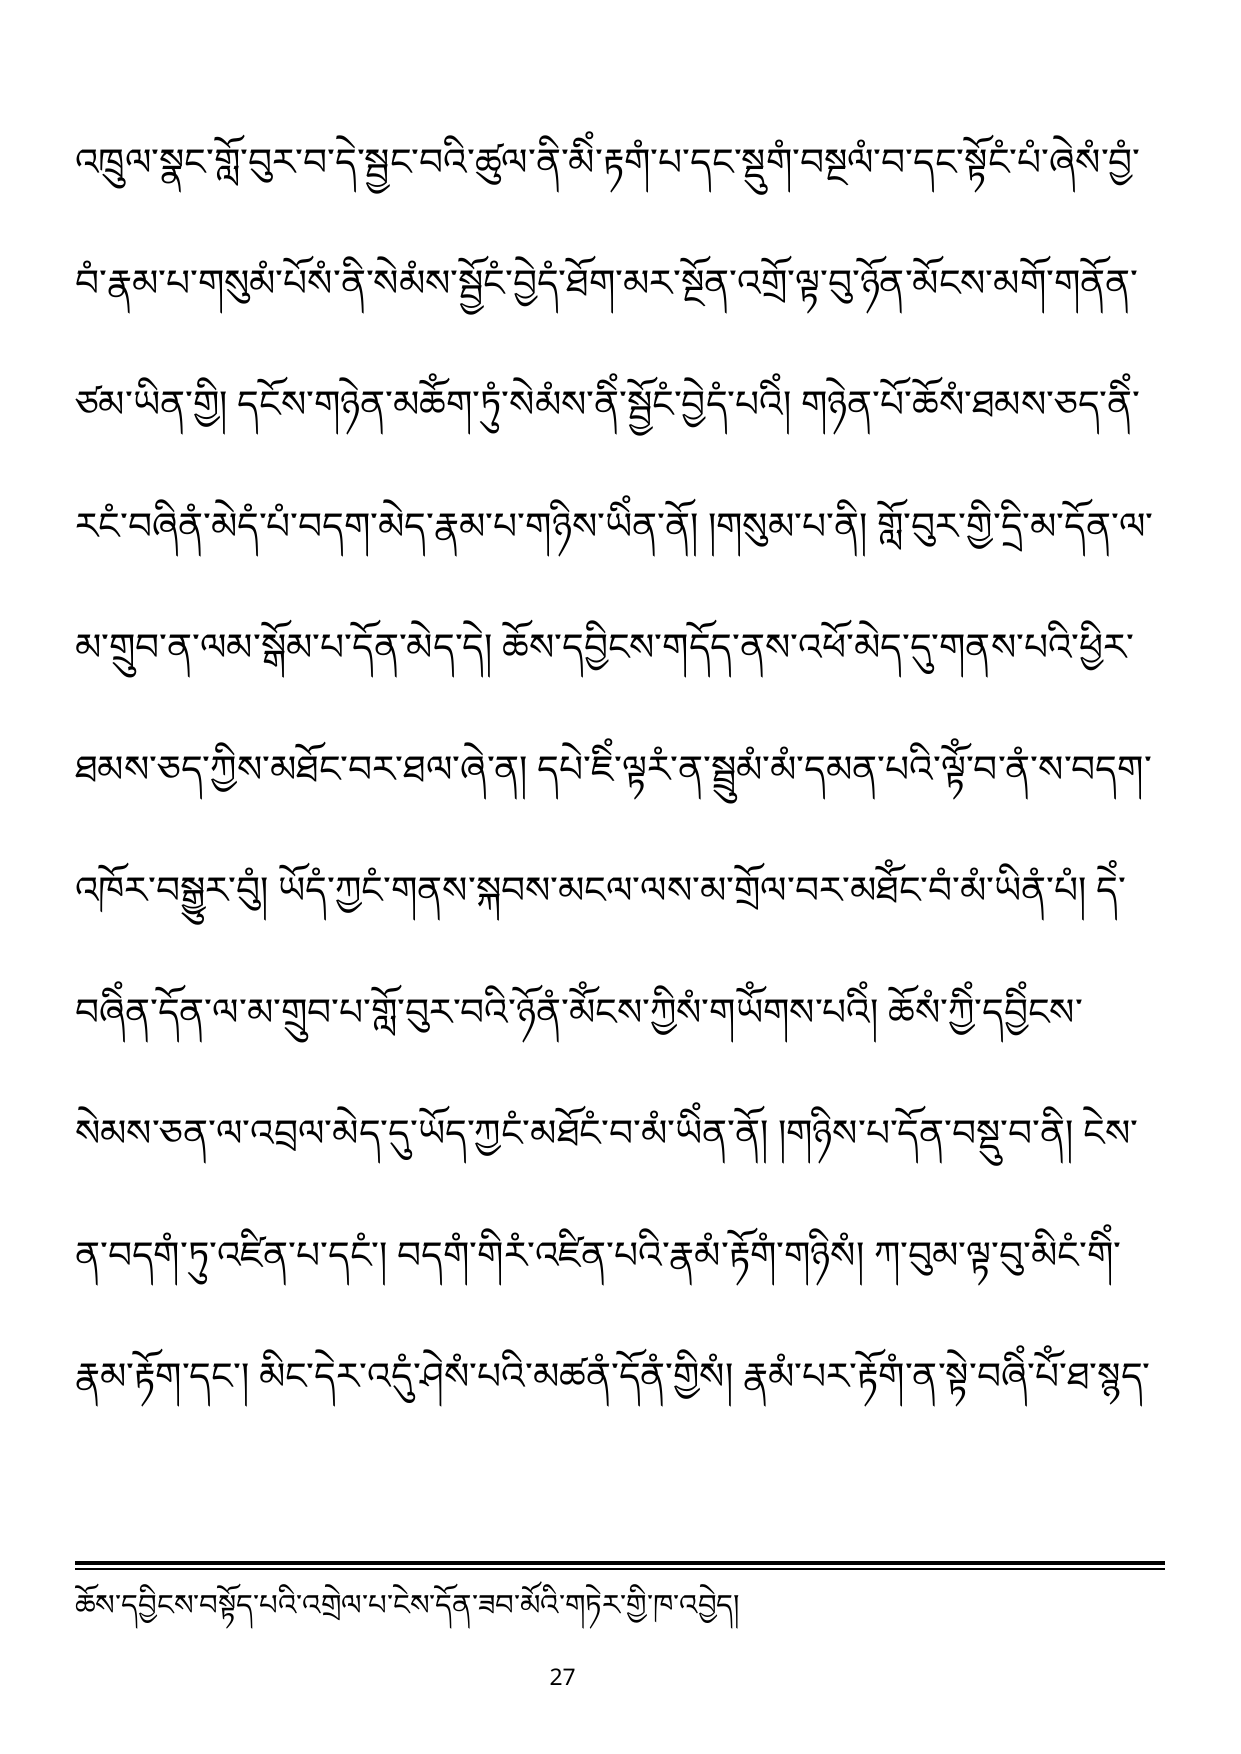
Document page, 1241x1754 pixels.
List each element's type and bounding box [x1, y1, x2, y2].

text [75, 120, 1165, 1440]
